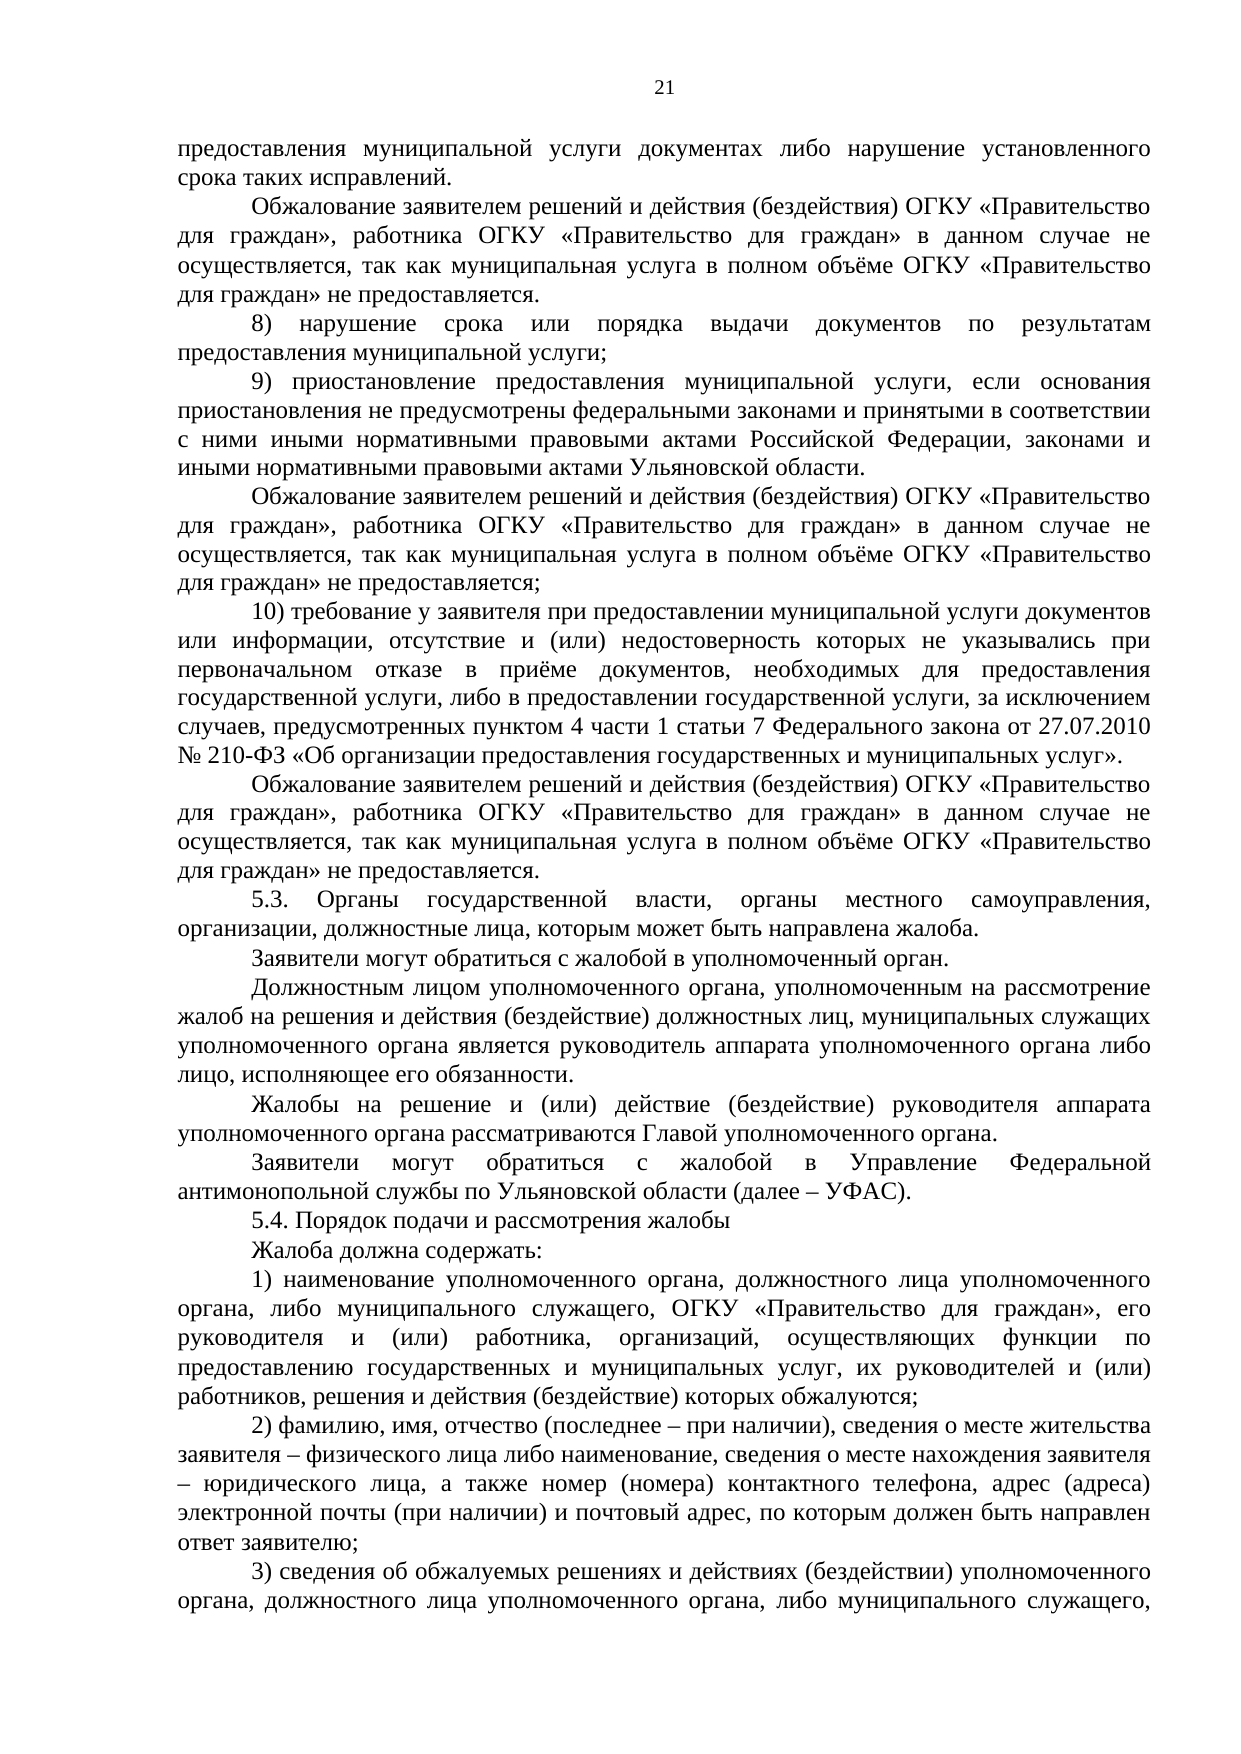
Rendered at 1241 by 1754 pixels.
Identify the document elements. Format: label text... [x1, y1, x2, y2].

text Заявители могут обратиться с жалобой в уполномоченный орган. [177, 942, 1152, 971]
text Жалобы на решение и (или) действие (бездействие) руководителя аппарата уполномоченного органа рассматриваются Главой уполномоченного органа. [177, 1088, 1152, 1147]
text 10) требование у заявителя при предоставлении муниципальной услуги документов или информации, отсутствие и (или) недостоверность которых не указывались при первоначальном отказе в приёме документов, необходимых для предоставления государственной услуги, либо в предоставлении государственной услуги, за исключением случаев, предусмотренных пунктом 4 части 1 статьи 7 Федерального закона от 27.07.2010 № 210-ФЗ «Об организации предоставления государственных и муниципальных услуг». [177, 596, 1152, 769]
text 2) фамилию, имя, отчество (последнее – при наличии), сведения о месте жительства заявителя – физического лица либо наименование, сведения о месте нахождения заявителя – юридического лица, а также номер (номера) контактного телефона, адрес (адреса) электронной почты (при наличии) и почтовый адрес, по которым должен быть направлен ответ заявителю; [177, 1409, 1152, 1555]
text 1) наименование уполномоченного органа, должностного лица уполномоченного органа, либо муниципального служащего, ОГКУ «Правительство для граждан», его руководителя и (или) работника, организаций, осуществляющих функции по предоставлению государственных и муниципальных услуг, их руководителей и (или) работников, решения и действия (бездействие) которых обжалуются; [177, 1264, 1152, 1409]
text Жалоба должна содержать: [177, 1234, 1152, 1263]
text Заявители могут обратиться с жалобой в Управление Федеральной антимонопольной службы по Ульяновской области (далее – УФАС). [177, 1147, 1152, 1205]
text 9) приостановление предоставления муниципальной услуги, если основания приостановления не предусмотрены федеральными законами и принятыми в соответствии с ними иными нормативными правовыми актами Российской Федерации, законами и иными нормативными правовыми актами Ульяновской области. [177, 366, 1152, 481]
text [177, 133, 1152, 191]
text Обжалование заявителем решений и действия (бездействия) ОГКУ «Правительство для граждан», работника ОГКУ «Правительство для граждан» в данном случае не осуществляется, так как муниципальная услуга в полном объёме ОГКУ «Правительство для граждан» не предоставляется; [177, 481, 1152, 596]
text Должностным лицом уполномоченного органа, уполномоченным на рассмотрение жалоб на решения и действия (бездействие) должностных лиц, муниципальных служащих уполномоченного органа является руководитель аппарата уполномоченного органа либо лицо, исполняющее его обязанности. [177, 971, 1152, 1088]
text 5.4. Порядок подачи и рассмотрения жалобы [177, 1205, 1152, 1234]
text 8) нарушение срока или порядка выдачи документов по результатам предоставления муниципальной услуги; [177, 308, 1152, 366]
text 5.3. Органы государственной власти, органы местного самоуправления, организации, должностные лица, которым может быть направлена жалоба. [177, 884, 1152, 942]
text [177, 1556, 1152, 1614]
